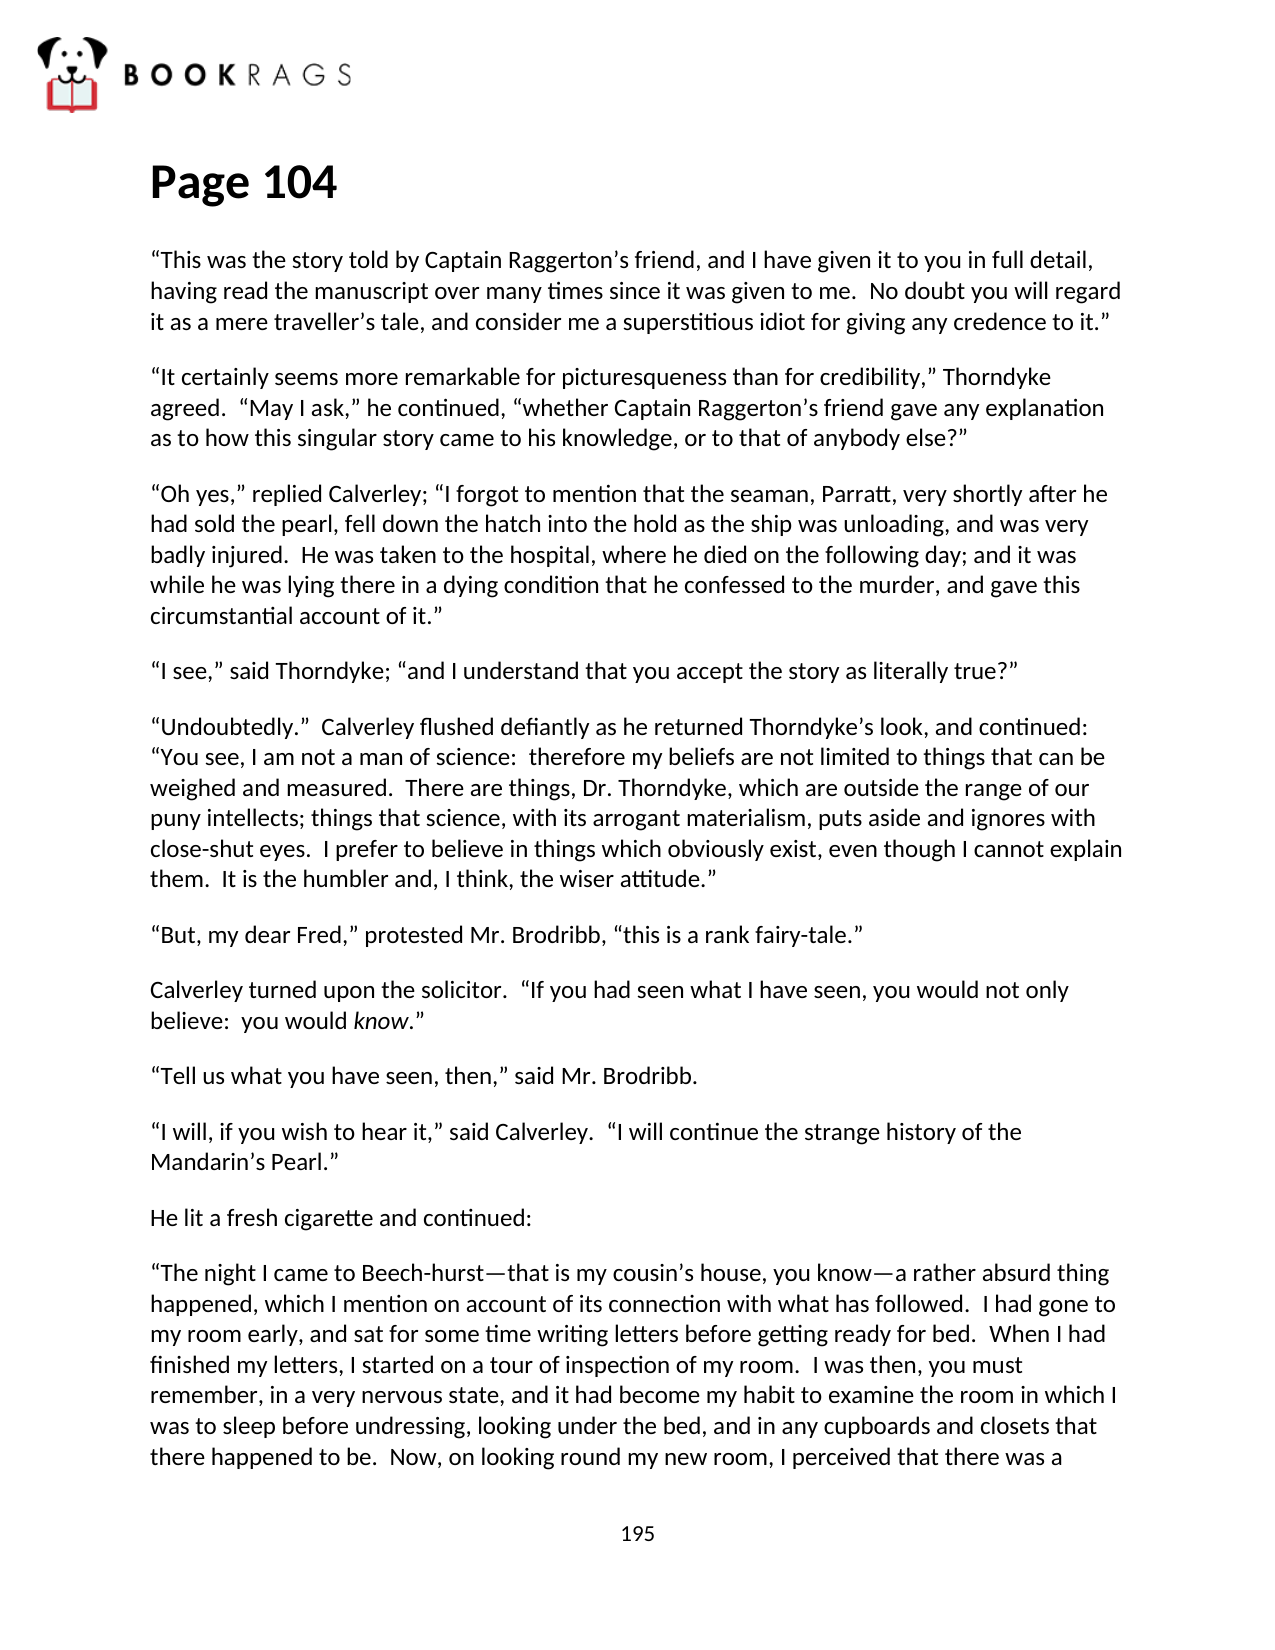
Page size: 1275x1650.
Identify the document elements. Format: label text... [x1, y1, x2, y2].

text “This was the story told by Captain Raggerton’s friend, and I have given it to you in full detail, having read the manuscript over many times since it was given to me. No doubt you will regard it as a mere traveller’s tale, and consider me a superstitious idiot for giving any credence to it.” [150, 244, 1125, 336]
text “I see,” said Thorndyke; “and I understand that you accept the story as literally true?” [150, 655, 1125, 686]
text “Tell us what you have seen, then,” said Mr. Brodribb. [150, 1061, 1125, 1091]
text “Undoubtedly.” Calverley flushed defiantly as he returned Thorndyke’s look, and continued: “You see, I am not a man of science: therefore my beliefs are not limited to things that can be weighed and measured. There are things, Dr. Thorndyke, which are outside the range of our puny intellects; things that science, with its arrogant materialism, puts aside and ignores with close-shut eyes. I prefer to believe in things which obviously exist, even though I cannot explain them. It is the humbler and, I think, the wiser attitude.” [150, 711, 1125, 894]
text Calverley turned upon the solicitor. “If you had seen what I have seen, you would not only believe: you would know.” [150, 974, 1125, 1036]
picture [37, 37, 351, 113]
text “Oh yes,” replied Calverley; “I forgot to mention that the seaman, Parratt, very shortly after he had sold the pearl, fell down the hatch into the hold as the ship was unloading, and was very badly injured. He was taken to the hospital, where he died on the following day; and it was while he was lying there in a dying condition that he confessed to the murder, and gave this circumstantial account of it.” [150, 478, 1125, 630]
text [150, 1258, 1125, 1471]
text He lit a fresh cigarette and continued: [150, 1202, 1125, 1233]
text “But, my dear Fred,” protested Mr. Brodribb, “this is a rank fairy-tale.” [150, 919, 1125, 949]
text “It certainly seems more remarkable for picturesqueness than for credibility,” Thorndyke agreed. “May I ask,” he continued, “whether Captain Raggerton’s friend gave any explanation as to how this singular story came to his knowledge, or to that of anybody else?” [150, 361, 1125, 453]
text “I will, if you wish to hear it,” said Calverley. “I will continue the strange history of the Mandarin’s Pearl.” [150, 1116, 1125, 1177]
text Page 104 [150, 150, 1125, 211]
